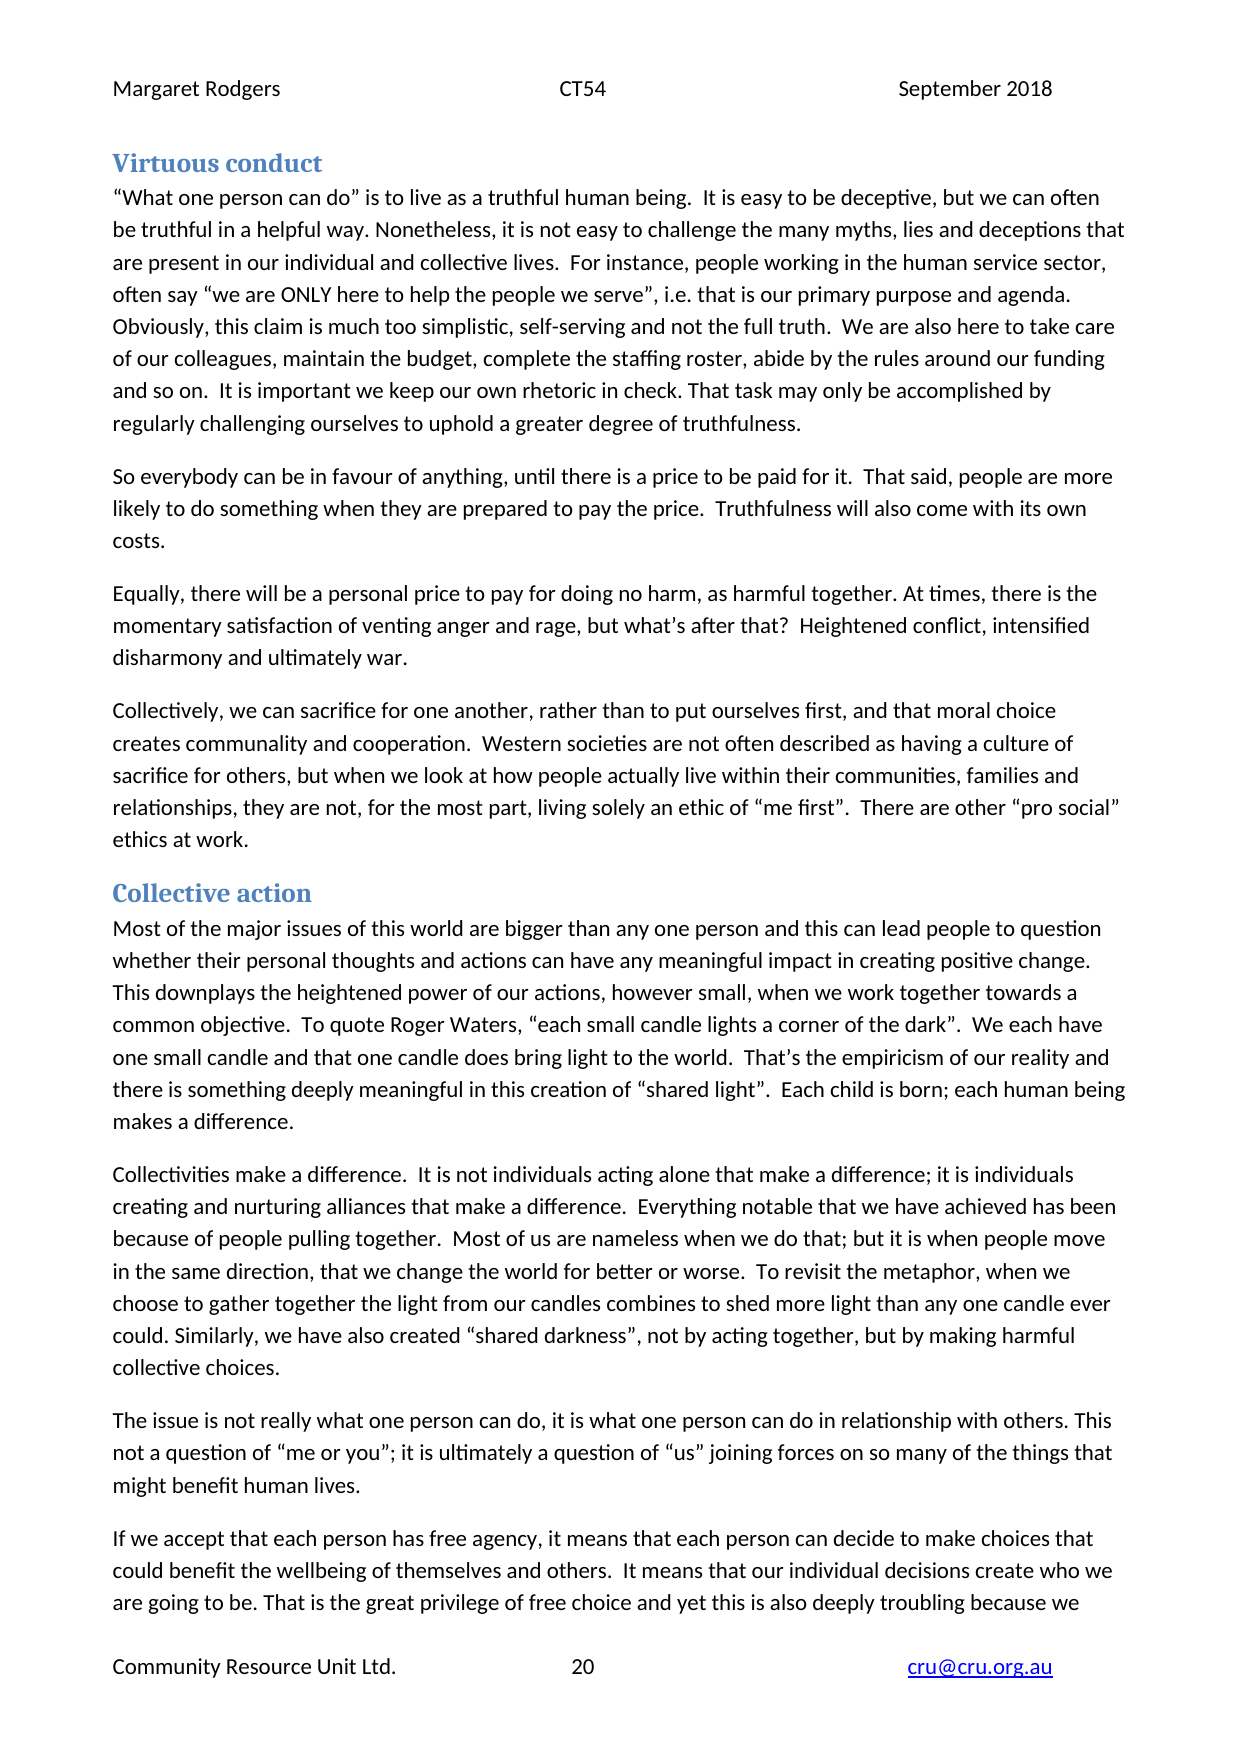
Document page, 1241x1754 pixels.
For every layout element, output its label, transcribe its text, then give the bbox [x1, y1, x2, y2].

text Collectivities make a difference. It is not individuals acting alone that make a difference; it is individuals creating and nurturing alliances that make a difference. Everything notable that we have achieved has been because of people pulling together. Most of us are nameless when we do that; but it is when people move in the same direction, that we change the world for better or worse. To revisit the metaphor, when we choose to gather together the light from our candles combines to shed more light than any one candle ever could. Similarly, we have also created “shared darkness”, not by acting together, but by making harmful collective choices. [112, 1160, 1128, 1381]
subtitle Virtuous conduct [112, 148, 1128, 179]
subtitle Collective action [112, 878, 1128, 909]
text So everybody can be in favour of anything, until there is a price to be paid for it. That said, people are more likely to do something when they are prepared to pay the price. Truthfulness will also come with its own costs. [112, 462, 1128, 554]
text Collectively, we can sacrifice for one another, rather than to put ourselves first, and that moral choice creates communality and cooperation. Western societies are not often described as having a culture of sacrifice for others, but when we look at how people actually live within their communities, families and relationships, they are not, for the most part, living solely an ethic of “me first”. There are other “pro social” ethics at work. [112, 697, 1128, 853]
text “What one person can do” is to live as a truthful human being. It is easy to be deceptive, but we can often be truthful in a helpful way. Nonetheless, it is not easy to challenge the many myths, lies and deceptions that are present in our individual and collective lives. For instance, people working in the human service sector, often say “we are ONLY here to help the people we serve”, i.e. that is our primary purpose and agenda. Obviously, this claim is much too simplistic, self-serving and not the full truth. We are also here to take care of our colleagues, maintain the budget, complete the staffing roster, abide by the rules around our funding and so on. It is important we keep our own rhetoric in check. That task may only be accomplished by regularly challenging ourselves to uphold a greater degree of truthfulness. [112, 183, 1128, 437]
text Equally, there will be a personal price to pay for doing no harm, as harmful together. At times, there is the momentary satisfaction of venting anger and rage, but what’s after that? Heightened conflict, intensified disharmony and ultimately war. [112, 579, 1128, 672]
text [112, 1524, 1128, 1616]
text Most of the major issues of this world are bigger than any one person and this can lead people to question whether their personal thoughts and actions can have any meaningful impact in creating positive change. This downplays the heightened power of our actions, however small, when we work together towards a common objective. To quote Roger Waters, “each small candle lights a corner of the dark”. We each have one small candle and that one candle does bring light to the world. That’s the empiricism of our reality and there is something deeply meaningful in this creation of “shared light”. Each child is born; each human being makes a difference. [112, 914, 1128, 1135]
text The issue is not really what one person can do, it is what one person can do in relationship with others. This not a question of “me or you”; it is ultimately a question of “us” joining forces on so many of the things that might benefit human lives. [112, 1406, 1128, 1499]
